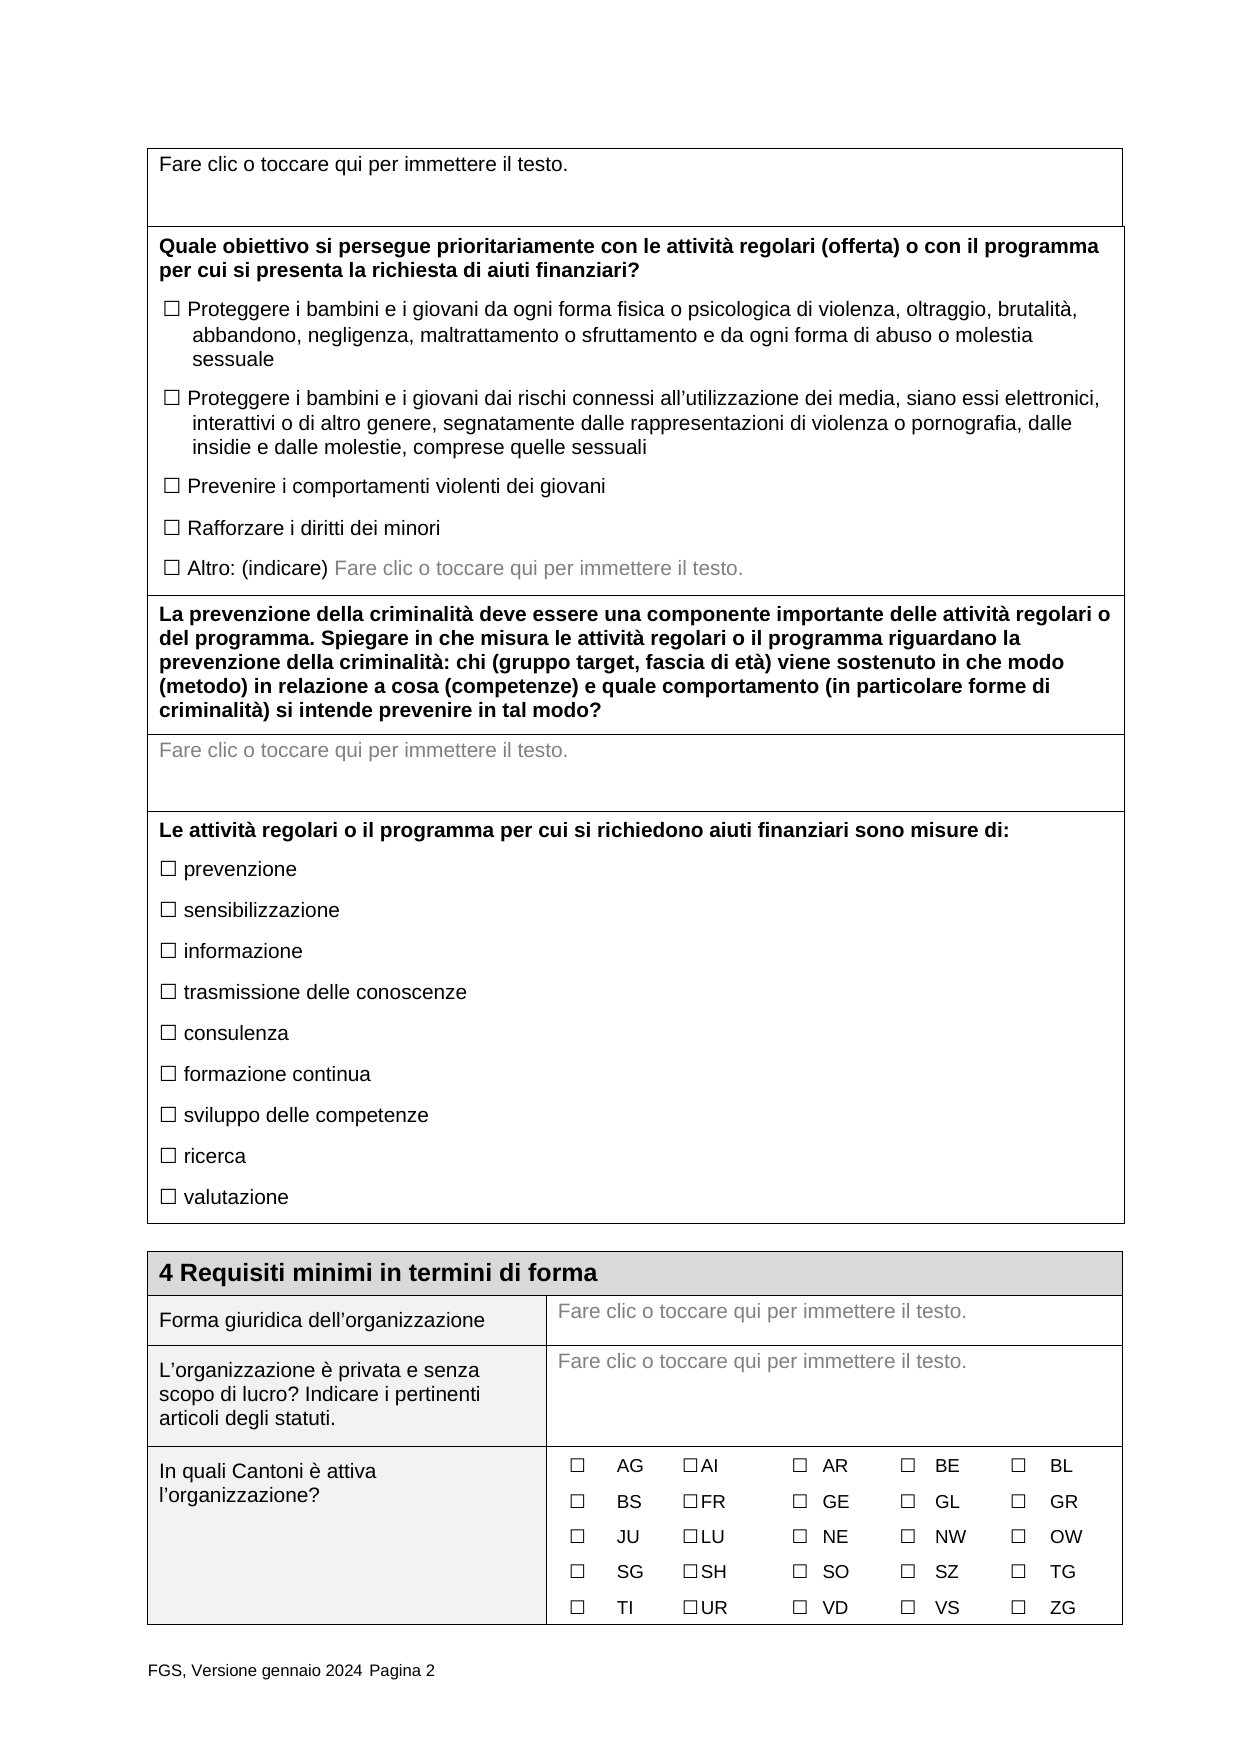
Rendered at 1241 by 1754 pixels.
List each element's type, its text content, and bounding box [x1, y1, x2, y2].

table_cell [547, 1447, 1122, 1624]
table_cell La prevenzione della criminalità deve essere una componente importante delle attività regolari o del programma. Spiegare in che misura le attività regolari o il programma riguardano la prevenzione della criminalità: chi (gruppo target, fascia di età) viene sostenuto in che modo (metodo) in relazione a cosa (competenze) e quale comportamento (in particolare forme di criminalità) si intende prevenire in tal modo? [148, 596, 1124, 734]
table_cell [148, 735, 1124, 811]
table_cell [148, 1447, 546, 1624]
table_cell Forma giuridica dell’organizzazione [148, 1296, 546, 1345]
table_cell [547, 1296, 1122, 1345]
table_cell [547, 1346, 1122, 1446]
table_cell Quale obiettivo si persegue prioritariamente con le attività regolari (offerta) o con il programma per cui si presenta la richiesta di aiuti finanziari? Proteggere i bambini e i giovani da ogni forma fisica o psicologica di violenza, oltraggio, brutalità, abbandono, negligenza, maltrattamento o sfruttamento e da ogni forma di abuso o molestia sessuale Proteggere i bambini e i giovani dai rischi connessi all’utilizzazione dei media, siano essi elettronici, interattivi o di altro genere, segnatamente dalle rappresentazioni di violenza o pornografia, dalle insidie e dalle molestie, comprese quelle sessuali Prevenire i comportamenti violenti dei giovani Rafforzare i diritti dei minori Altro: (indicare) [148, 227, 1124, 594]
table_header 4 Requisiti minimi in termini di forma [148, 1252, 1122, 1295]
table_cell Le attività regolari o il programma per cui si richiedono aiuti finanziari sono misure di: prevenzione sensibilizzazione informazione trasmissione delle conoscenze consulenza formazione continua sviluppo delle competenze ricerca valutazione [148, 812, 1124, 1223]
table_cell L’organizzazione è privata e senza scopo di lucro? Indicare i pertinenti articoli degli statuti. [148, 1346, 546, 1446]
